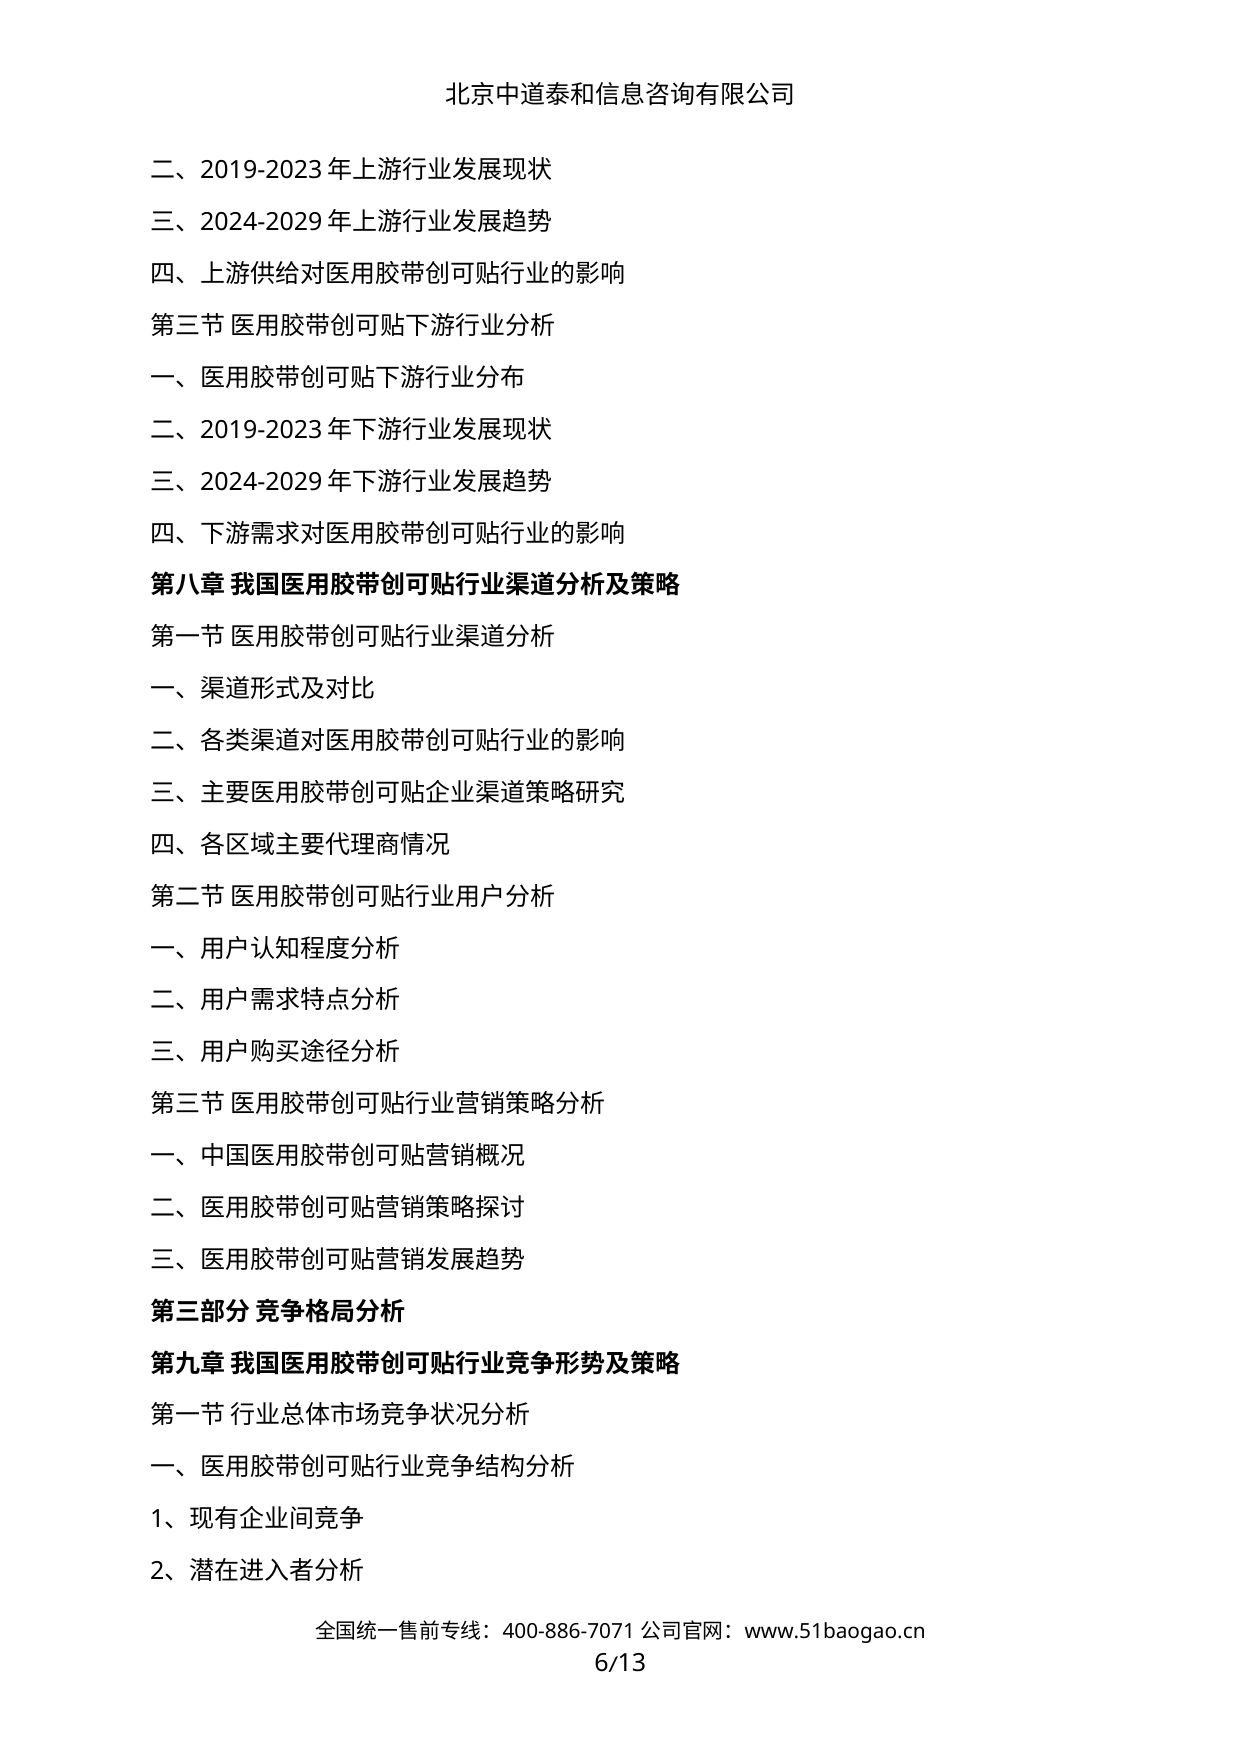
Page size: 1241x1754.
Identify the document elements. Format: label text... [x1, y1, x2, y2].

text 三、医用胶带创可贴营销发展趋势 [150, 1239, 1090, 1276]
text 二、医用胶带创可贴营销策略探讨 [150, 1187, 1090, 1224]
text 四、下游需求对医用胶带创可贴行业的影响 [150, 513, 1090, 549]
text 第三节 医用胶带创可贴下游行业分析 [150, 306, 1090, 342]
text 二、2019-2023年上游行业发展现状 [150, 150, 1090, 186]
text 第三节 医用胶带创可贴行业营销策略分析 [150, 1084, 1090, 1120]
text 1、现有企业间竞争 [150, 1499, 1090, 1535]
text 一、医用胶带创可贴下游行业分布 [150, 357, 1090, 394]
text 三、2024-2029年下游行业发展趋势 [150, 461, 1090, 497]
text 第九章 我国医用胶带创可贴行业竞争形势及策略 [150, 1343, 1090, 1379]
text 三、用户购买途径分析 [150, 1032, 1090, 1068]
text 一、用户认知程度分析 [150, 928, 1090, 964]
text 第一节 医用胶带创可贴行业渠道分析 [150, 617, 1090, 653]
text 四、上游供给对医用胶带创可贴行业的影响 [150, 254, 1090, 290]
text 第二节 医用胶带创可贴行业用户分析 [150, 876, 1090, 912]
text 二、用户需求特点分析 [150, 980, 1090, 1016]
text 2、潜在进入者分析 [150, 1551, 1090, 1587]
text 第三部分 竞争格局分析 [150, 1291, 1090, 1327]
text 二、2019-2023年下游行业发展现状 [150, 409, 1090, 446]
text 三、主要医用胶带创可贴企业渠道策略研究 [150, 772, 1090, 809]
text 一、中国医用胶带创可贴营销概况 [150, 1136, 1090, 1172]
text 第一节 行业总体市场竞争状况分析 [150, 1395, 1090, 1431]
text 一、医用胶带创可贴行业竞争结构分析 [150, 1447, 1090, 1483]
text 一、渠道形式及对比 [150, 669, 1090, 705]
text 第八章 我国医用胶带创可贴行业渠道分析及策略 [150, 565, 1090, 601]
text 三、2024-2029年上游行业发展趋势 [150, 202, 1090, 238]
text 四、各区域主要代理商情况 [150, 824, 1090, 861]
text 二、各类渠道对医用胶带创可贴行业的影响 [150, 721, 1090, 757]
